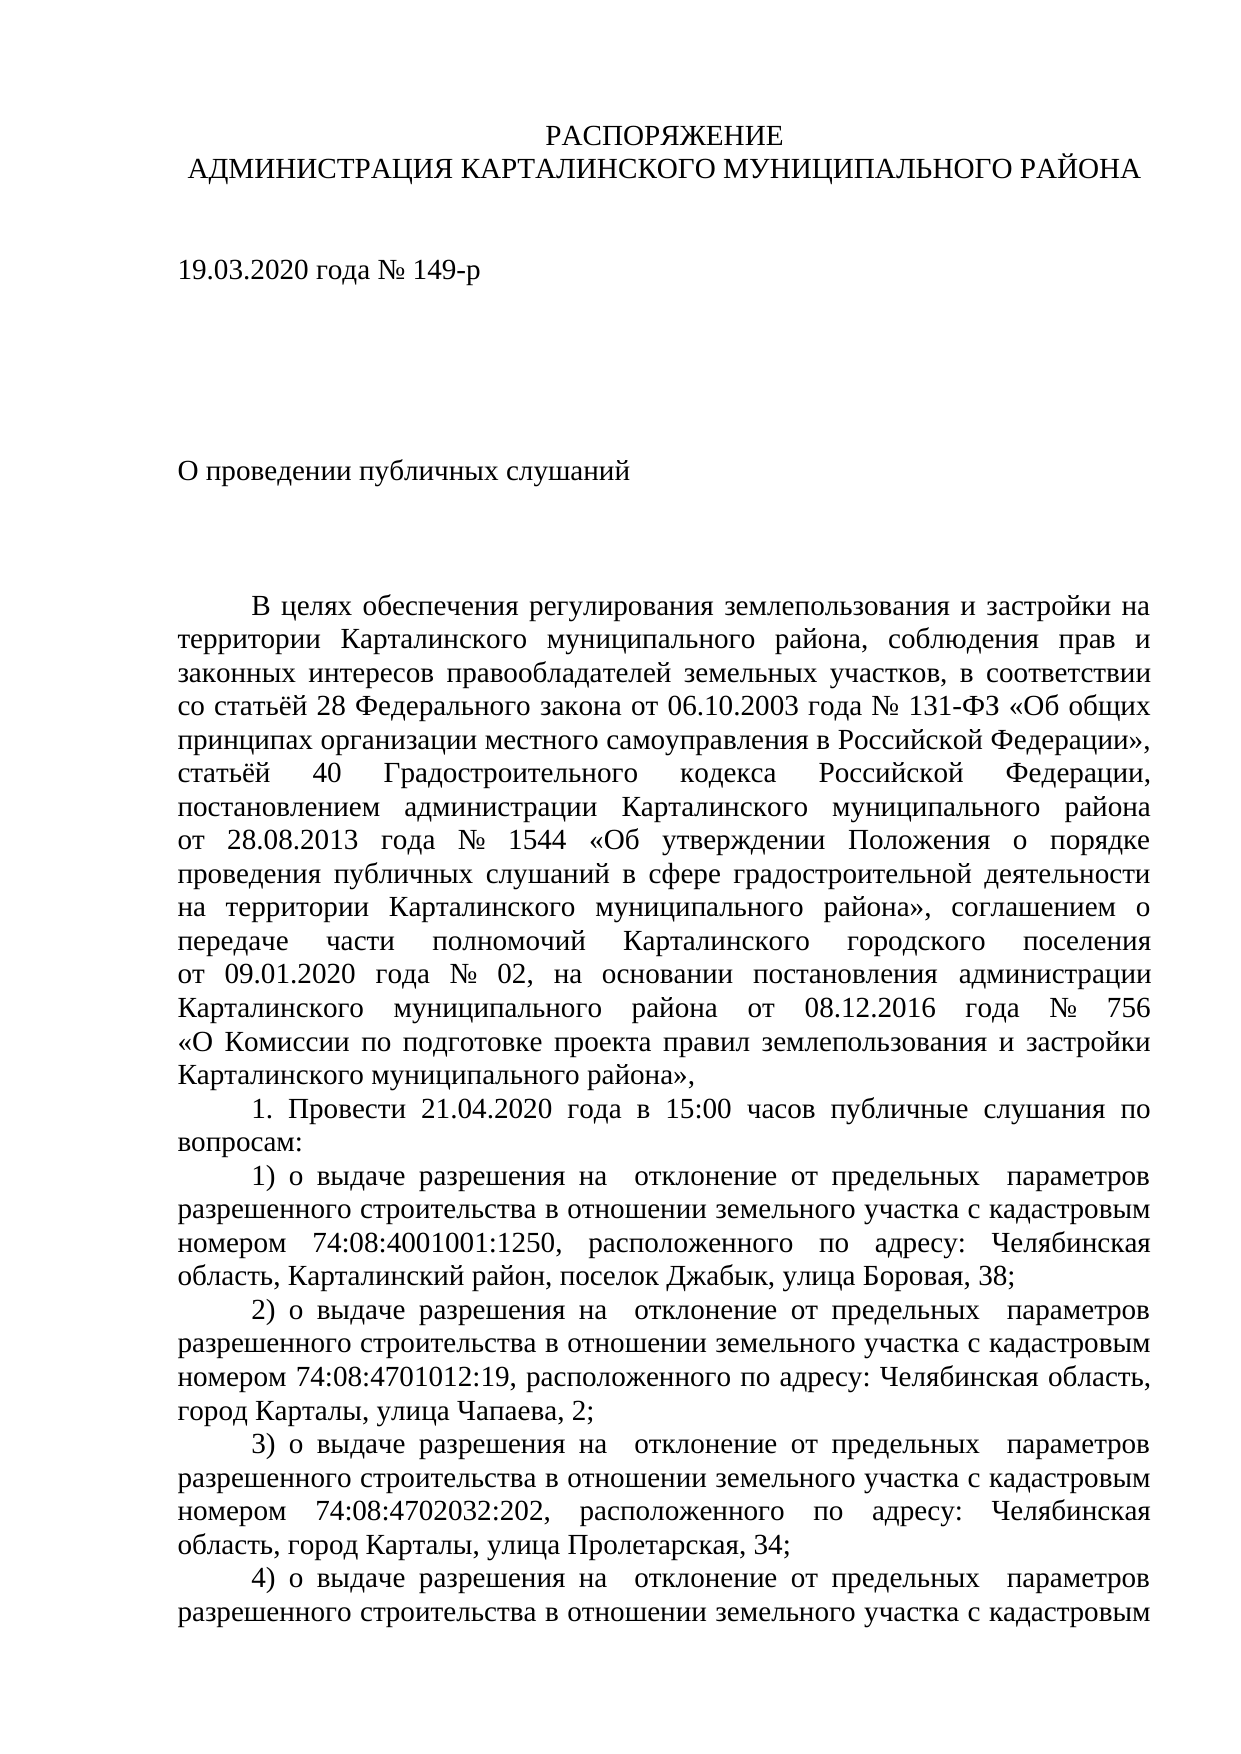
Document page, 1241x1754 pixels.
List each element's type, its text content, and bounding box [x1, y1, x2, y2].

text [177, 1560, 1152, 1627]
text РАСПОРЯЖЕНИЕ [177, 118, 1152, 152]
text АДМИНИСТРАЦИЯ КАРТАЛИНСКОГО МУНИЦИПАЛЬНОГО РАЙОНА [177, 152, 1152, 185]
text 1) о выдаче разрешения на отклонение от предельных параметров разрешенного строительства в отношении земельного участка с кадастровым номером 74:08:4001001:1250, расположенного по адресу: Челябинская область, Карталинский район, поселок Джабык, улица Боровая, 38; [177, 1158, 1152, 1292]
text О проведении публичных слушаний [177, 453, 1152, 487]
text 2) о выдаче разрешения на отклонение от предельных параметров разрешенного строительства в отношении земельного участка с кадастровым номером 74:08:4701012:19, расположенного по адресу: Челябинская область, город Карталы, улица Чапаева, 2; [177, 1292, 1152, 1426]
text 3) о выдаче разрешения на отклонение от предельных параметров разрешенного строительства в отношении земельного участка с кадастровым номером 74:08:4702032:202, расположенного по адресу: Челябинская область, город Карталы, улица Пролетарская, 34; [177, 1426, 1152, 1560]
text 1. Провести 21.04.2020 года в 15:00 часов публичные слушания по вопросам: [177, 1091, 1152, 1158]
text 19.03.2020 года № 149-р [177, 252, 1152, 286]
text В целях обеспечения регулирования землепользования и застройки на территории Карталинского муниципального района, соблюдения прав и законных интересов правообладателей земельных участков, в соответствии со статьёй 28 Федерального закона от 06.10.2003 года № 131-ФЗ «Об общих принципах организации местного самоуправления в Российской Федерации», статьёй 40 Градостроительного кодекса Российской Федерации, постановлением администрации Карталинского муниципального района от 28.08.2013 года № 1544 «Об утверждении Положения о порядке проведения публичных слушаний в сфере градостроительной деятельности на территории Карталинского муниципального района», соглашением о передаче части полномочий Карталинского городского поселения от 09.01.2020 года № 02, на основании постановления администрации Карталинского муниципального района от 08.12.2016 года № 756 «О Комиссии по подготовке проекта правил землепользования и застройки Карталинского муниципального района», [177, 588, 1152, 1091]
